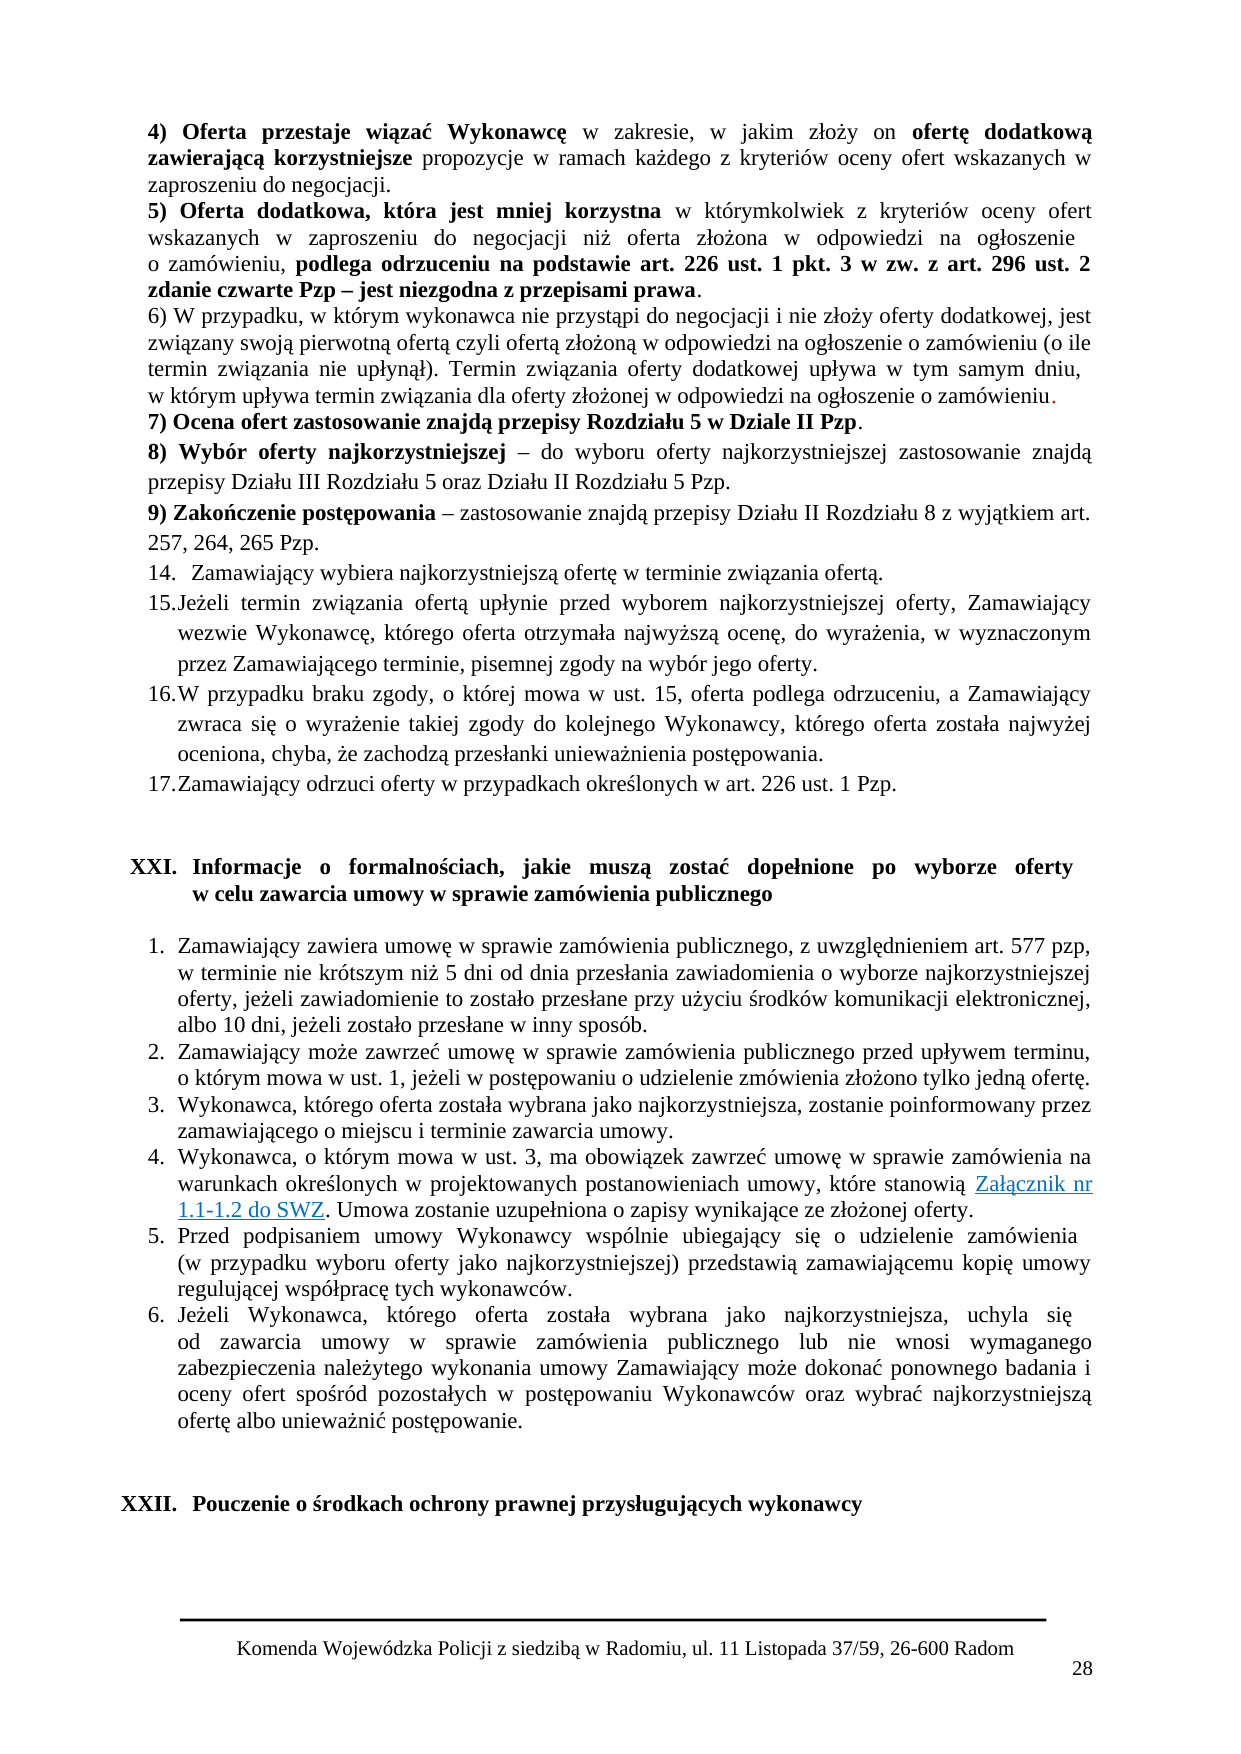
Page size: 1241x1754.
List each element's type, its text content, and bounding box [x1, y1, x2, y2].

text 8) Wybór oferty najkorzystniejszej – do wyboru oferty najkorzystniejszej zastosowanie znajdą przepisy Działu III Rozdziału 5 oraz Działu II Rozdziału 5 Pzp. [148, 438, 1092, 495]
list Jeżeli termin związania ofertą upłynie przed wyborem najkorzystniejszej oferty, Zamawiający wezwie Wykonawcę, którego oferta otrzymała najwyższą ocenę, do wyrażenia, w wyznaczonym przez Zamawiającego terminie, pisemnej zgody na wybór jego oferty. [148, 589, 1092, 676]
text 4) Oferta przestaje wiązać Wykonawcę w zakresie, w jakim złoży on ofertę dodatkową zawierającą korzystniejsze propozycje w ramach każdego z kryteriów oceny ofert wskazanych w zaproszeniu do negocjacji. [148, 118, 1092, 197]
list W przypadku braku zgody, o której mowa w ust. 15, oferta podlega odrzuceniu, a Zamawiający zwraca się o wyrażenie takiej zgody do kolejnego Wykonawcy, którego oferta została najwyżej oceniona, chyba, że zachodzą przesłanki unieważnienia postępowania. [148, 680, 1092, 767]
list Jeżeli Wykonawca, którego oferta została wybrana jako najkorzystniejsza, uchyla się od zawarcia umowy w sprawie zamówienia publicznego lub nie wnosi wymaganego zabezpieczenia należytego wykonania umowy Zamawiający może dokonać ponownego badania i oceny ofert spośród pozostałych w postępowaniu Wykonawców oraz wybrać najkorzystniejszą ofertę albo unieważnić postępowanie. [148, 1301, 1092, 1433]
list Zamawiający odrzuci oferty w przypadkach określonych w art. 226 ust. 1 Pzp. [148, 771, 1092, 797]
list Wykonawca, o którym mowa w ust. 3, ma obowiązek zawrzeć umowę w sprawie zamówienia na warunkach określonych w projektowanych postanowieniach umowy, które stanowią Załącznik nr 1.1-1.2 do SWZ. Umowa zostanie uzupełniona o zapisy wynikające ze złożonej oferty. [148, 1143, 1092, 1222]
text 7) Ocena ofert zastosowanie znajdą przepisy Rozdziału 5 w Dziale II Pzp. [148, 408, 1092, 434]
list Zamawiający może zawrzeć umowę w sprawie zamówienia publicznego przed upływem terminu, o którym mowa w ust. 1, jeżeli w postępowaniu o udzielenie zmówienia złożono tylko jedną ofertę. [148, 1038, 1092, 1091]
list Zamawiający wybiera najkorzystniejszą ofertę w terminie związania ofertą. [148, 559, 1092, 585]
text 6) W przypadku, w którym wykonawca nie przystąpi do negocjacji i nie złoży oferty dodatkowej, jest związany swoją pierwotną ofertą czyli ofertą złożoną w odpowiedzi na ogłoszenie o zamówieniu (o ile termin związania nie upłynął). Termin związania oferty dodatkowej upływa w tym samym dniu, w którym upływa termin związania dla oferty złożonej w odpowiedzi na ogłoszenie o zamówieniu. [148, 303, 1092, 408]
list Pouczenie o środkach ochrony prawnej przysługujących wykonawcy [177, 1490, 1092, 1516]
list Zamawiający zawiera umowę w sprawie zamówienia publicznego, z uwzględnieniem art. 577 pzp, w terminie nie krótszym niż 5 dni od dnia przesłania zawiadomienia o wyborze najkorzystniejszej oferty, jeżeli zawiadomienie to zostało przesłane przy użyciu środków komunikacji elektronicznej, albo 10 dni, jeżeli zostało przesłane w inny sposób. [148, 932, 1092, 1038]
text 9) Zakończenie postępowania – zastosowanie znajdą przepisy Działu II Rozdziału 8 z wyjątkiem art. 257, 264, 265 Pzp. [148, 499, 1092, 555]
list Informacje o formalnościach, jakie muszą zostać dopełnione po wyborze oferty w celu zawarcia umowy w sprawie zamówienia publicznego [177, 853, 1092, 906]
text 5) Oferta dodatkowa, która jest mniej korzystna w którymkolwiek z kryteriów oceny ofert wskazanych w zaproszeniu do negocjacji niż oferta złożona w odpowiedzi na ogłoszenie o zamówieniu, podlega odrzuceniu na podstawie art. 226 ust. 1 pkt. 3 w zw. z art. 296 ust. 2 zdanie czwarte Pzp – jest niezgodna z przepisami prawa. [148, 197, 1092, 303]
list Wykonawca, którego oferta została wybrana jako najkorzystniejsza, zostanie poinformowany przez zamawiającego o miejscu i terminie zawarcia umowy. [148, 1091, 1092, 1143]
list Przed podpisaniem umowy Wykonawcy wspólnie ubiegający się o udzielenie zamówienia (w przypadku wyboru oferty jako najkorzystniejszej) przedstawią zamawiającemu kopię umowy regulującej współpracę tych wykonawców. [148, 1222, 1092, 1301]
